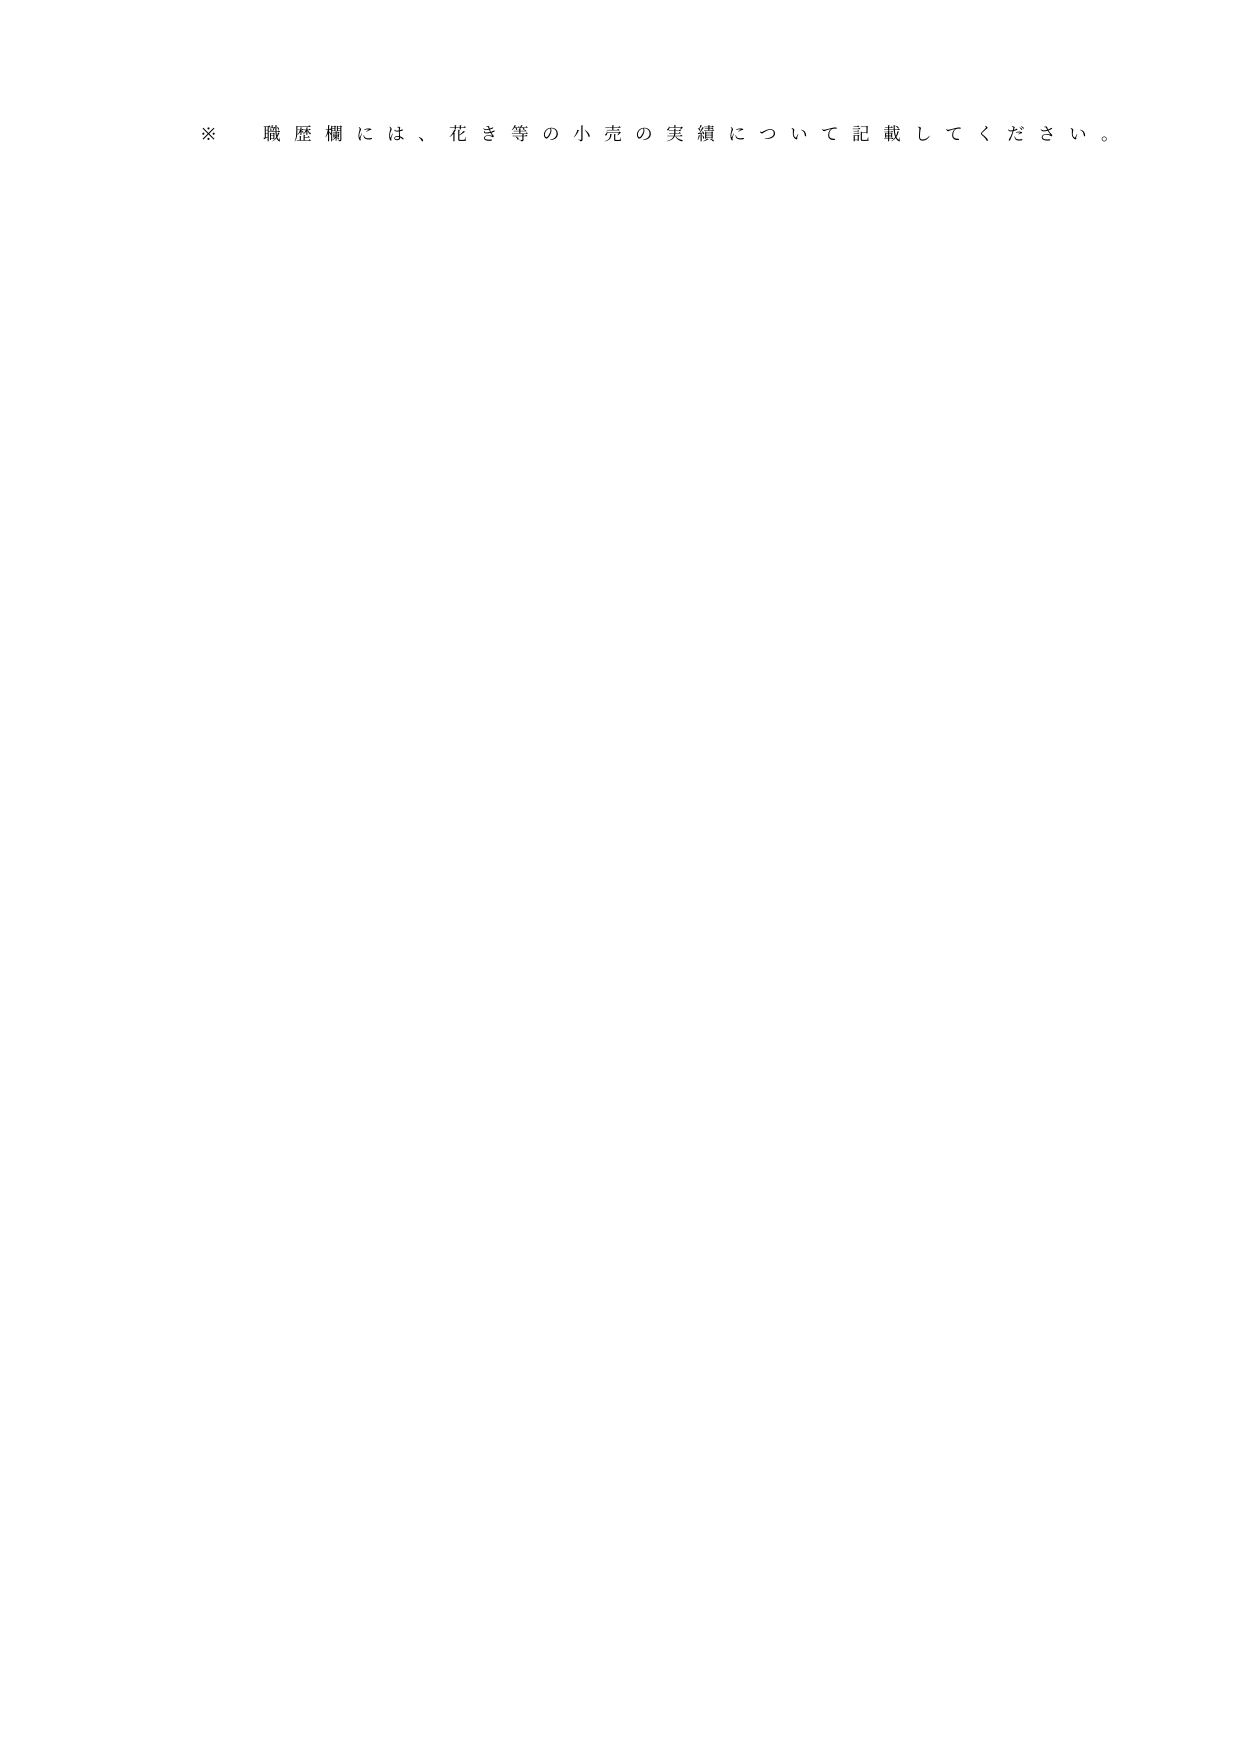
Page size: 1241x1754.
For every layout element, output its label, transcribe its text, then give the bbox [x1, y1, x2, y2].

text ※ 職歴欄には、花き等の小売の実績について記載してください。 [181, 109, 1101, 157]
